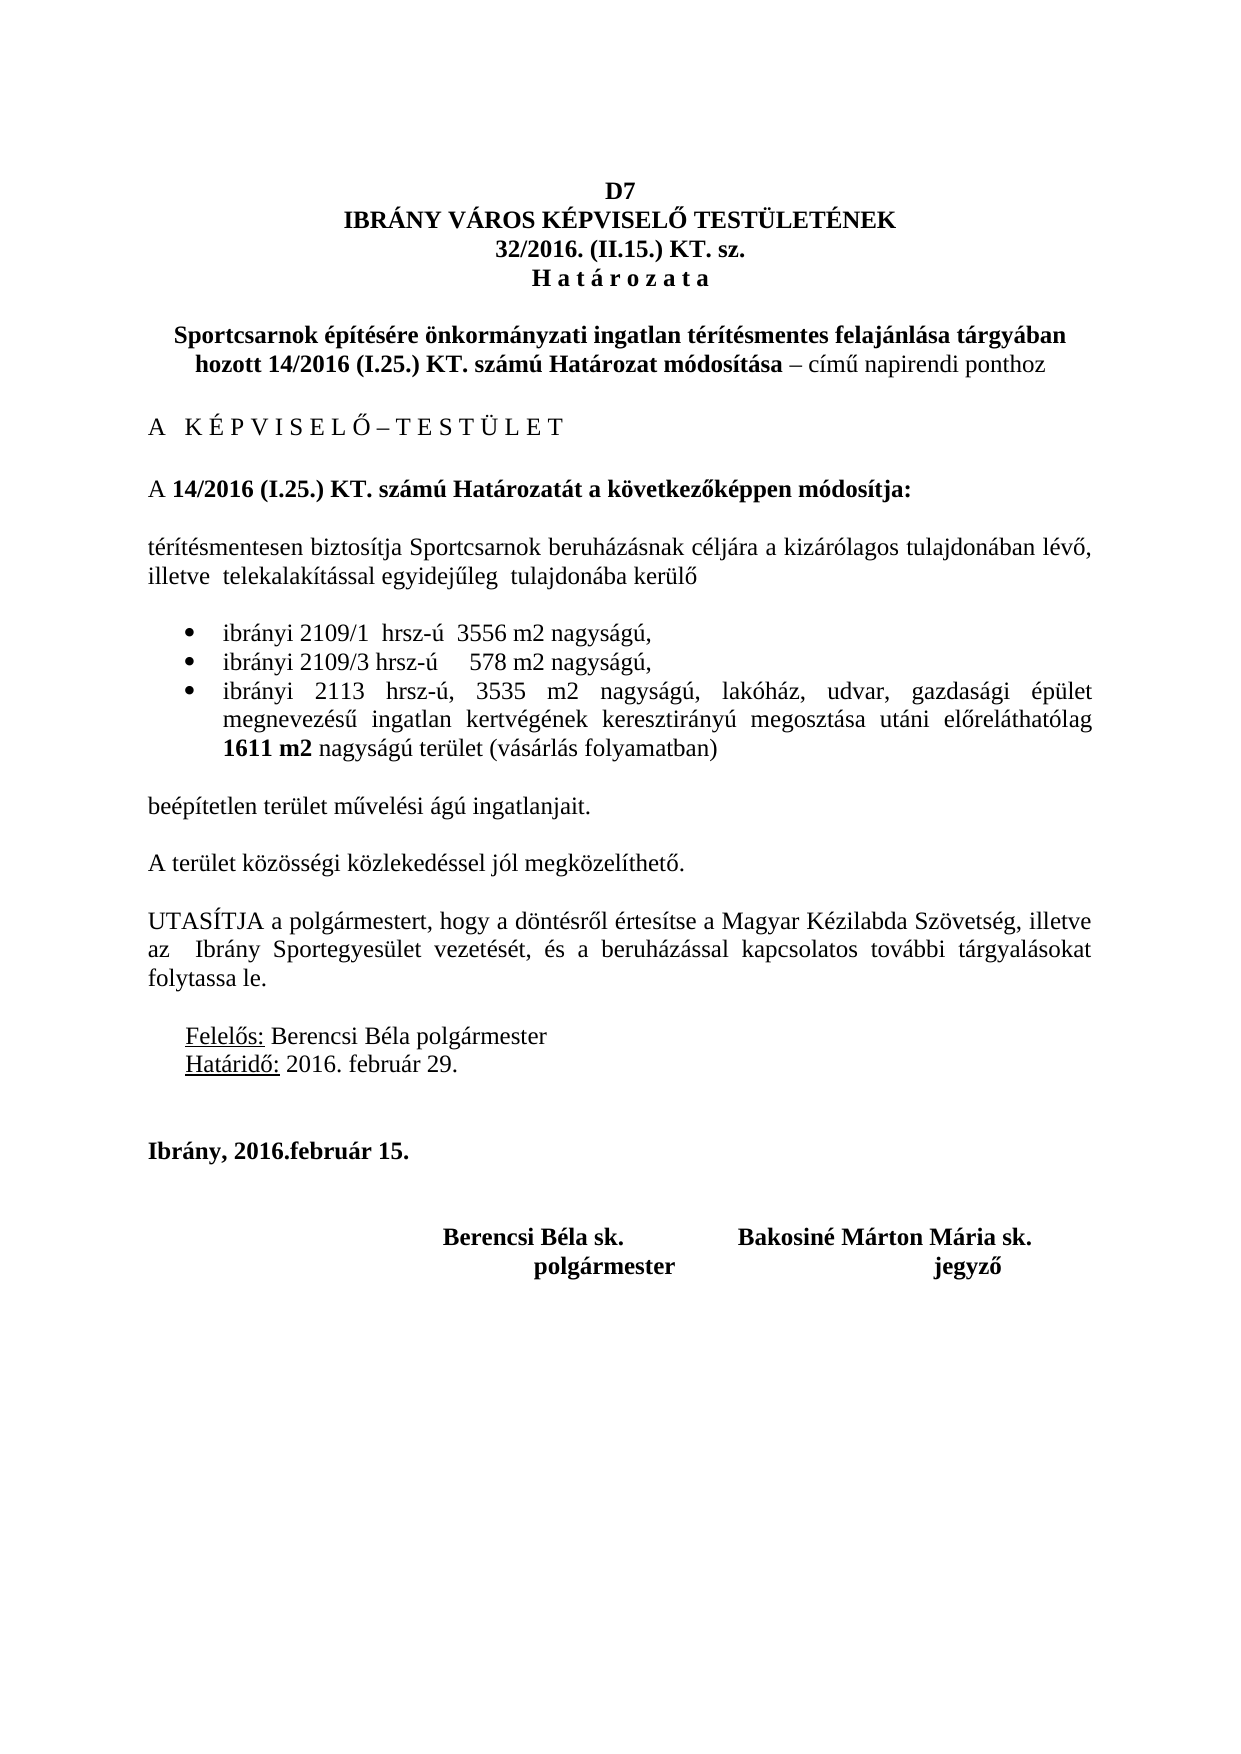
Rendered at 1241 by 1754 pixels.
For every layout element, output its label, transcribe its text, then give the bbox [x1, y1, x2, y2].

text polgármester jegyző [148, 1251, 1093, 1279]
text beépítetlen terület művelési ágú ingatlanjait. [148, 791, 1093, 819]
text 32/2016. (II.15.) KT. sz. [148, 234, 1093, 263]
text D7 [148, 176, 1093, 205]
text Határidő: 2016. február 29. [148, 1049, 1093, 1078]
text Felelős: Berencsi Béla polgármester [148, 1021, 1093, 1049]
text A terület közösségi közlekedéssel jól megközelíthető. [148, 848, 1093, 877]
list ibrányi 2113 hrsz-ú, 3535 m2 nagyságú, lakóház, udvar, gazdasági épület megnevezésű ingatlan kertvégének keresztirányú megosztása utáni előreláthatólag 1611 m2 nagyságú terület (vásárlás folyamatban) [185, 676, 1093, 762]
list ibrányi 2109/1 hrsz-ú 3556 m2 nagyságú, [185, 618, 1093, 647]
text Ibrány, 2016.február 15. [148, 1136, 1093, 1164]
text H a t á r o z a t a [148, 263, 1093, 291]
text Sportcsarnok építésére önkormányzati ingatlan térítésmentes felajánlása tárgyában hozott 14/2016 (I.25.) KT. számú Határozat módosítása – című napirendi ponthoz [148, 320, 1093, 378]
text IBRÁNY VÁROS KÉPVISELŐ TESTÜLETÉNEK [148, 205, 1093, 234]
list ibrányi 2109/3 hrsz-ú 578 m2 nagyságú, [185, 647, 1093, 676]
text A 14/2016 (I.25.) KT. számú Határozatát a következőképpen módosítja: [148, 474, 1093, 503]
text Berencsi Béla sk. Bakosiné Márton Mária sk. [148, 1222, 1093, 1251]
text térítésmentesen biztosítja Sportcsarnok beruházásnak céljára a kizárólagos tulajdonában lévő, illetve telekalakítással egyidejűleg tulajdonába kerülő [148, 532, 1093, 589]
text A K É P V I S E L Ő – T E S T Ü L E T [148, 412, 1093, 440]
text UTASÍTJA a polgármestert, hogy a döntésről értesítse a Magyar Kézilabda Szövetség, illetve az Ibrány Sportegyesület vezetését, és a beruházással kapcsolatos további tárgyalásokat folytassa le. [148, 906, 1093, 992]
